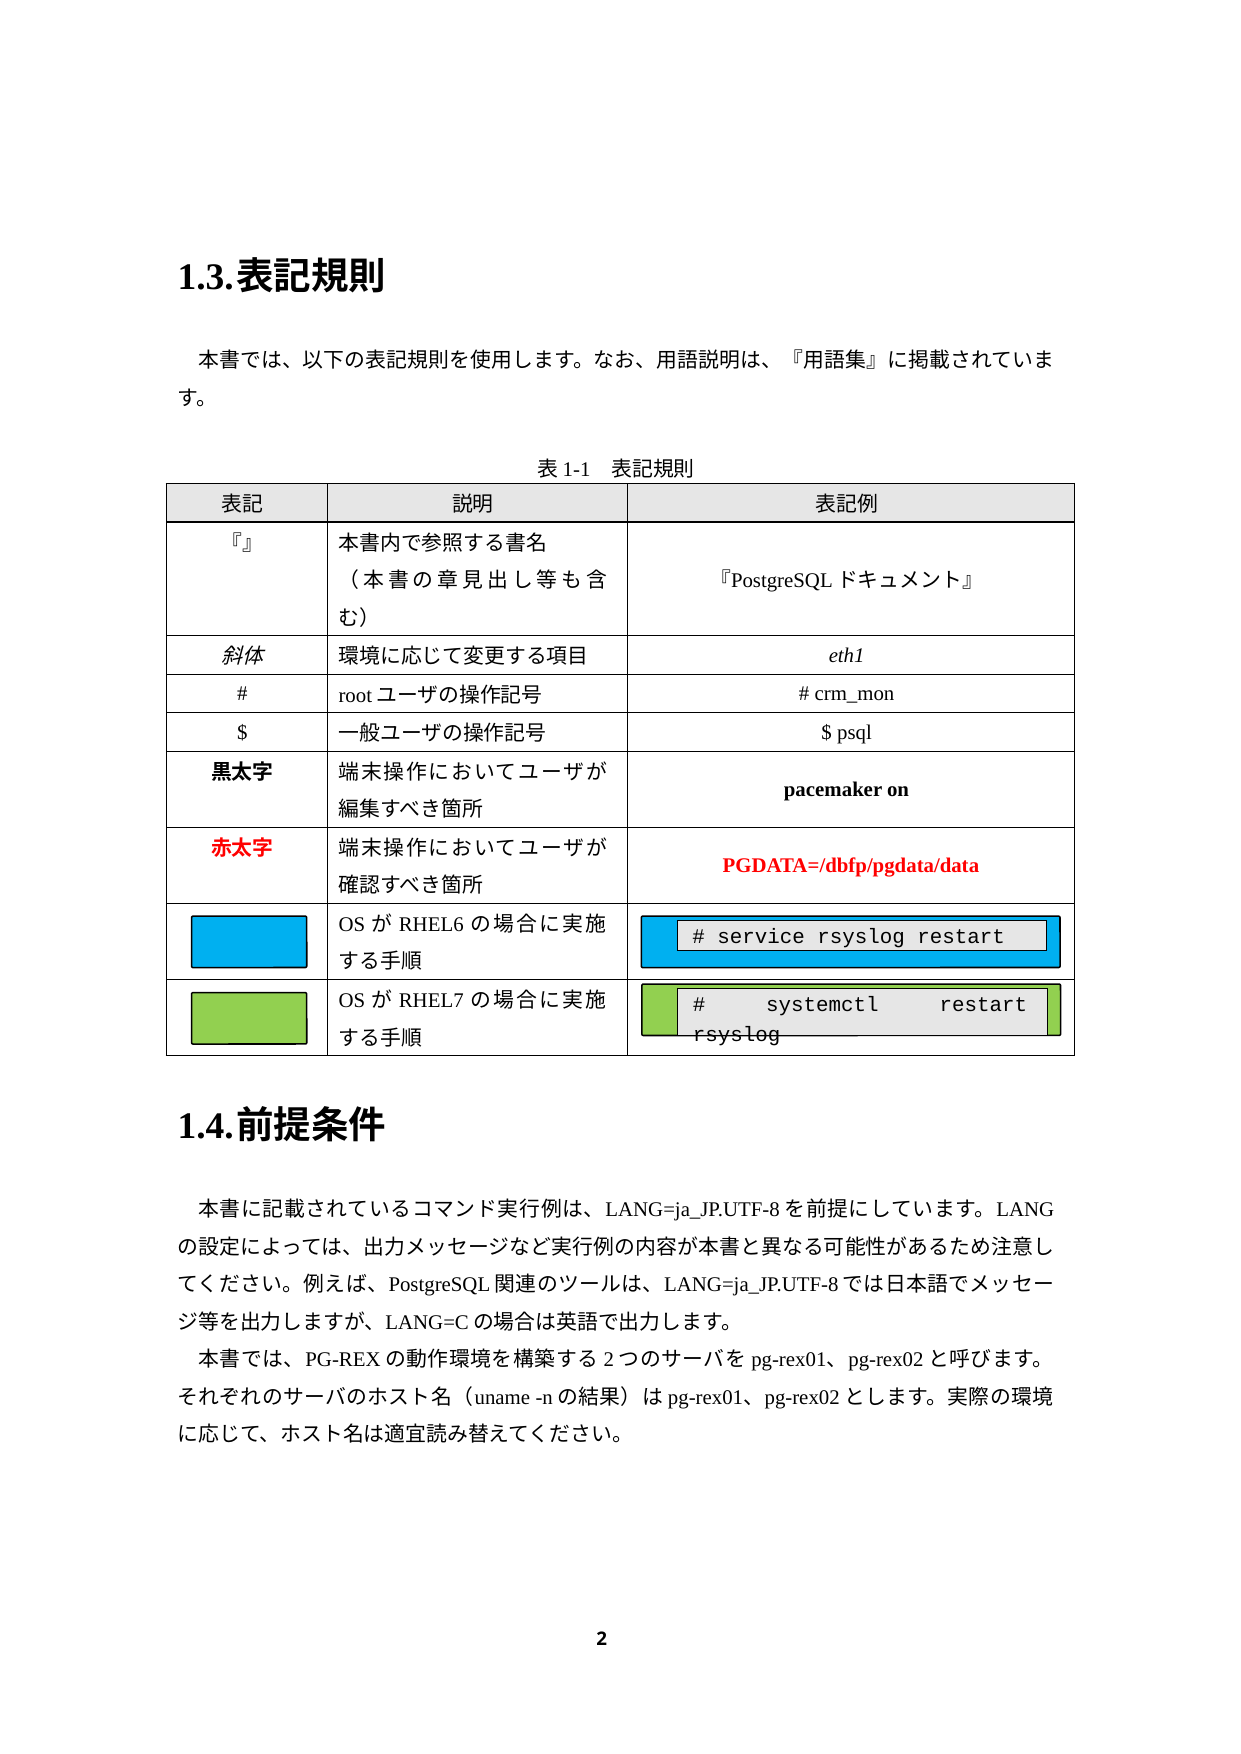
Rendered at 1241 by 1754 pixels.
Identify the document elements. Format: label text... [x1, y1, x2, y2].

table_cell eth1 [628, 636, 1074, 673]
table_cell [628, 980, 1074, 1055]
table_cell OSがRHEL6の場合に実施する手順 [328, 904, 627, 979]
table_cell 『』 [167, 523, 327, 635]
table_cell 環境に応じて変更する項目 [328, 636, 627, 673]
table_cell 本書内で参照する書名 （本書の章見出し等も含む） [328, 523, 627, 635]
table_cell # [167, 675, 327, 712]
text 表 1-1 表記規則 [177, 453, 1054, 483]
table_header 表記例 [628, 484, 1074, 521]
text 本書では、PG-REXの動作環境を構築する2つのサーバをpg-rex01、pg-rex02と呼びます。それぞれのサーバのホスト名（uname -nの結果）はpg-rex01、pg-rex02とします。実際の環境に応じて、ホスト名は適宜読み替えてください。 [177, 1339, 1054, 1452]
table_header 説明 [328, 484, 627, 521]
table_cell OSがRHEL7の場合に実施する手順 [328, 980, 627, 1055]
subtitle 前提条件 [177, 1085, 1063, 1160]
table_cell rootユーザの操作記号 [328, 675, 627, 712]
table_cell 『PostgreSQLドキュメント』 [628, 523, 1074, 635]
table_header 表記 [167, 484, 327, 521]
table_cell 黒太字 [167, 752, 327, 827]
table_cell $ psql [628, 713, 1074, 751]
table_cell [167, 904, 327, 979]
table_cell [628, 904, 1074, 979]
table_cell 赤太字 [167, 828, 327, 903]
table_cell # crm_mon [628, 675, 1074, 712]
table_cell 端末操作においてユーザが編集すべき箇所 [328, 752, 627, 827]
table_cell [167, 980, 327, 1055]
text 本書では、以下の表記規則を使用します。なお、用語説明は、『用語集』に掲載されています。 [177, 340, 1054, 415]
table_cell $ [167, 713, 327, 751]
table_cell PGDATA=/dbfp/pgdata/data [628, 828, 1074, 903]
table_cell 斜体 [167, 636, 327, 673]
text 本書に記載されているコマンド実行例は、LANG=ja_JP.UTF-8を前提にしています。LANGの設定によっては、出力メッセージなど実行例の内容が本書と異なる可能性があるため注意してください。例えば、PostgreSQL関連のツールは、LANG=ja_JP.UTF-8では日本語でメッセージ等を出力しますが、LANG=Cの場合は英語で出力します。 [177, 1189, 1054, 1339]
table_cell 一般ユーザの操作記号 [328, 713, 627, 751]
subtitle 表記規則 [177, 236, 1063, 311]
table_cell 端末操作においてユーザが確認すべき箇所 [328, 828, 627, 903]
table_cell pacemaker on [628, 752, 1074, 827]
